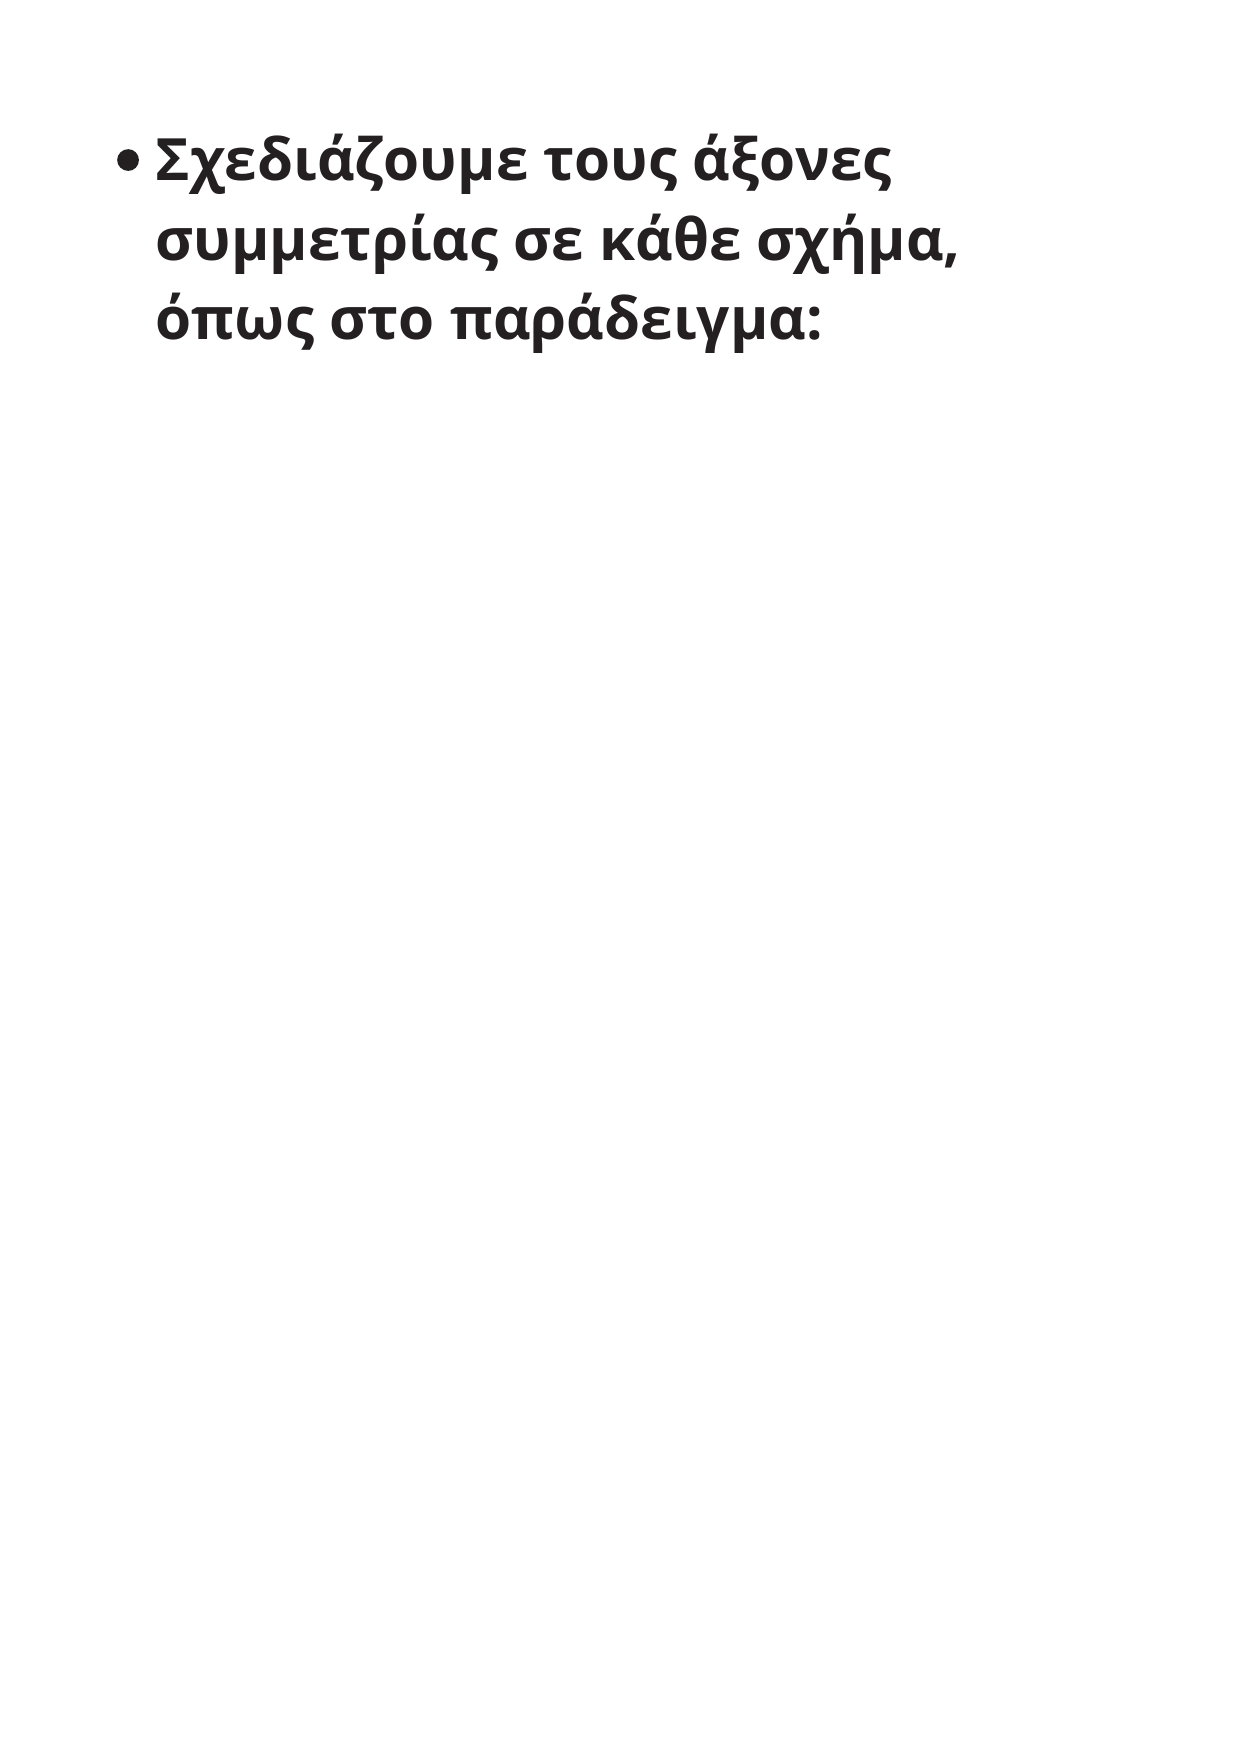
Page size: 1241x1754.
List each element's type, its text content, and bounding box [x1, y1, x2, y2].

list Σχεδιάζουμε τους άξονες συμμετρίας σε κάθε σχήμα, όπως στο παράδειγμα: [118, 118, 1122, 357]
